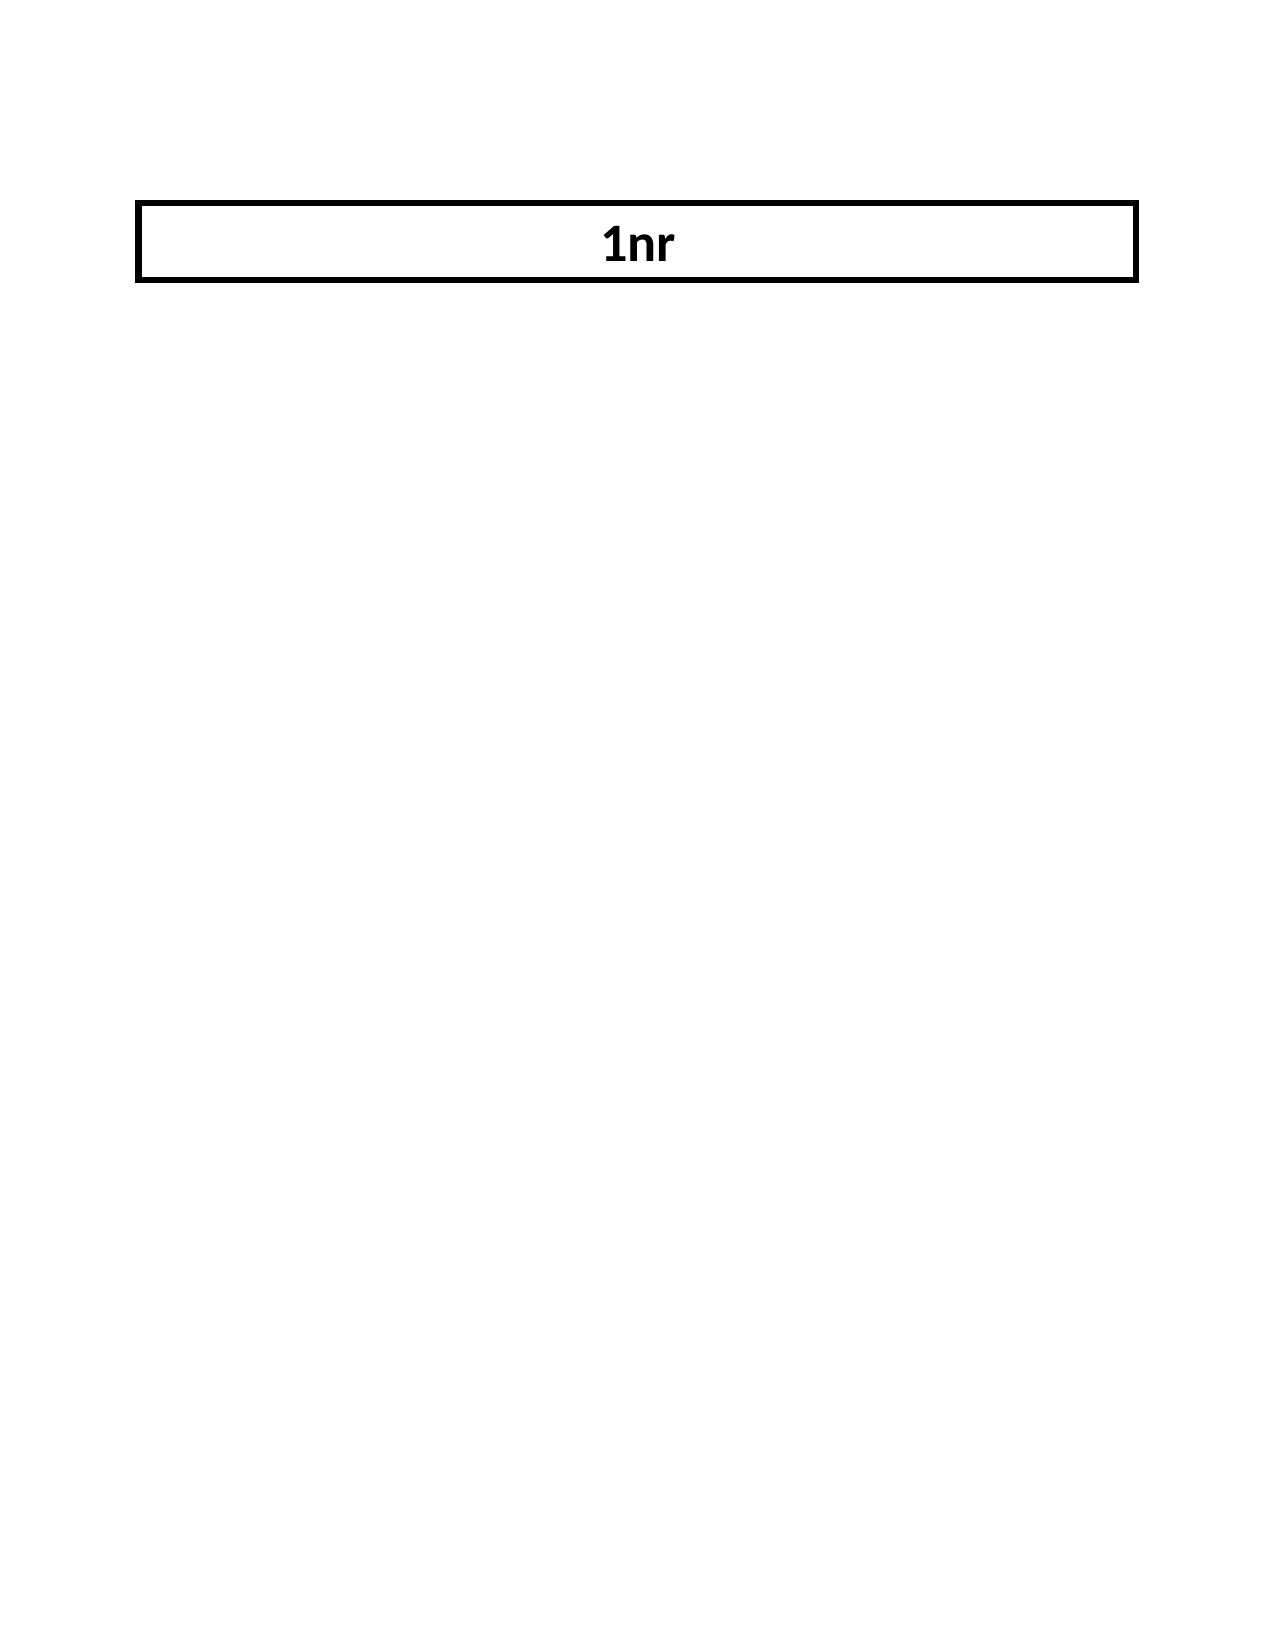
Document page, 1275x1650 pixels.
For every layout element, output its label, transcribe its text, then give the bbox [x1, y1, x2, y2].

subtitle 1nr [142, 206, 1133, 277]
